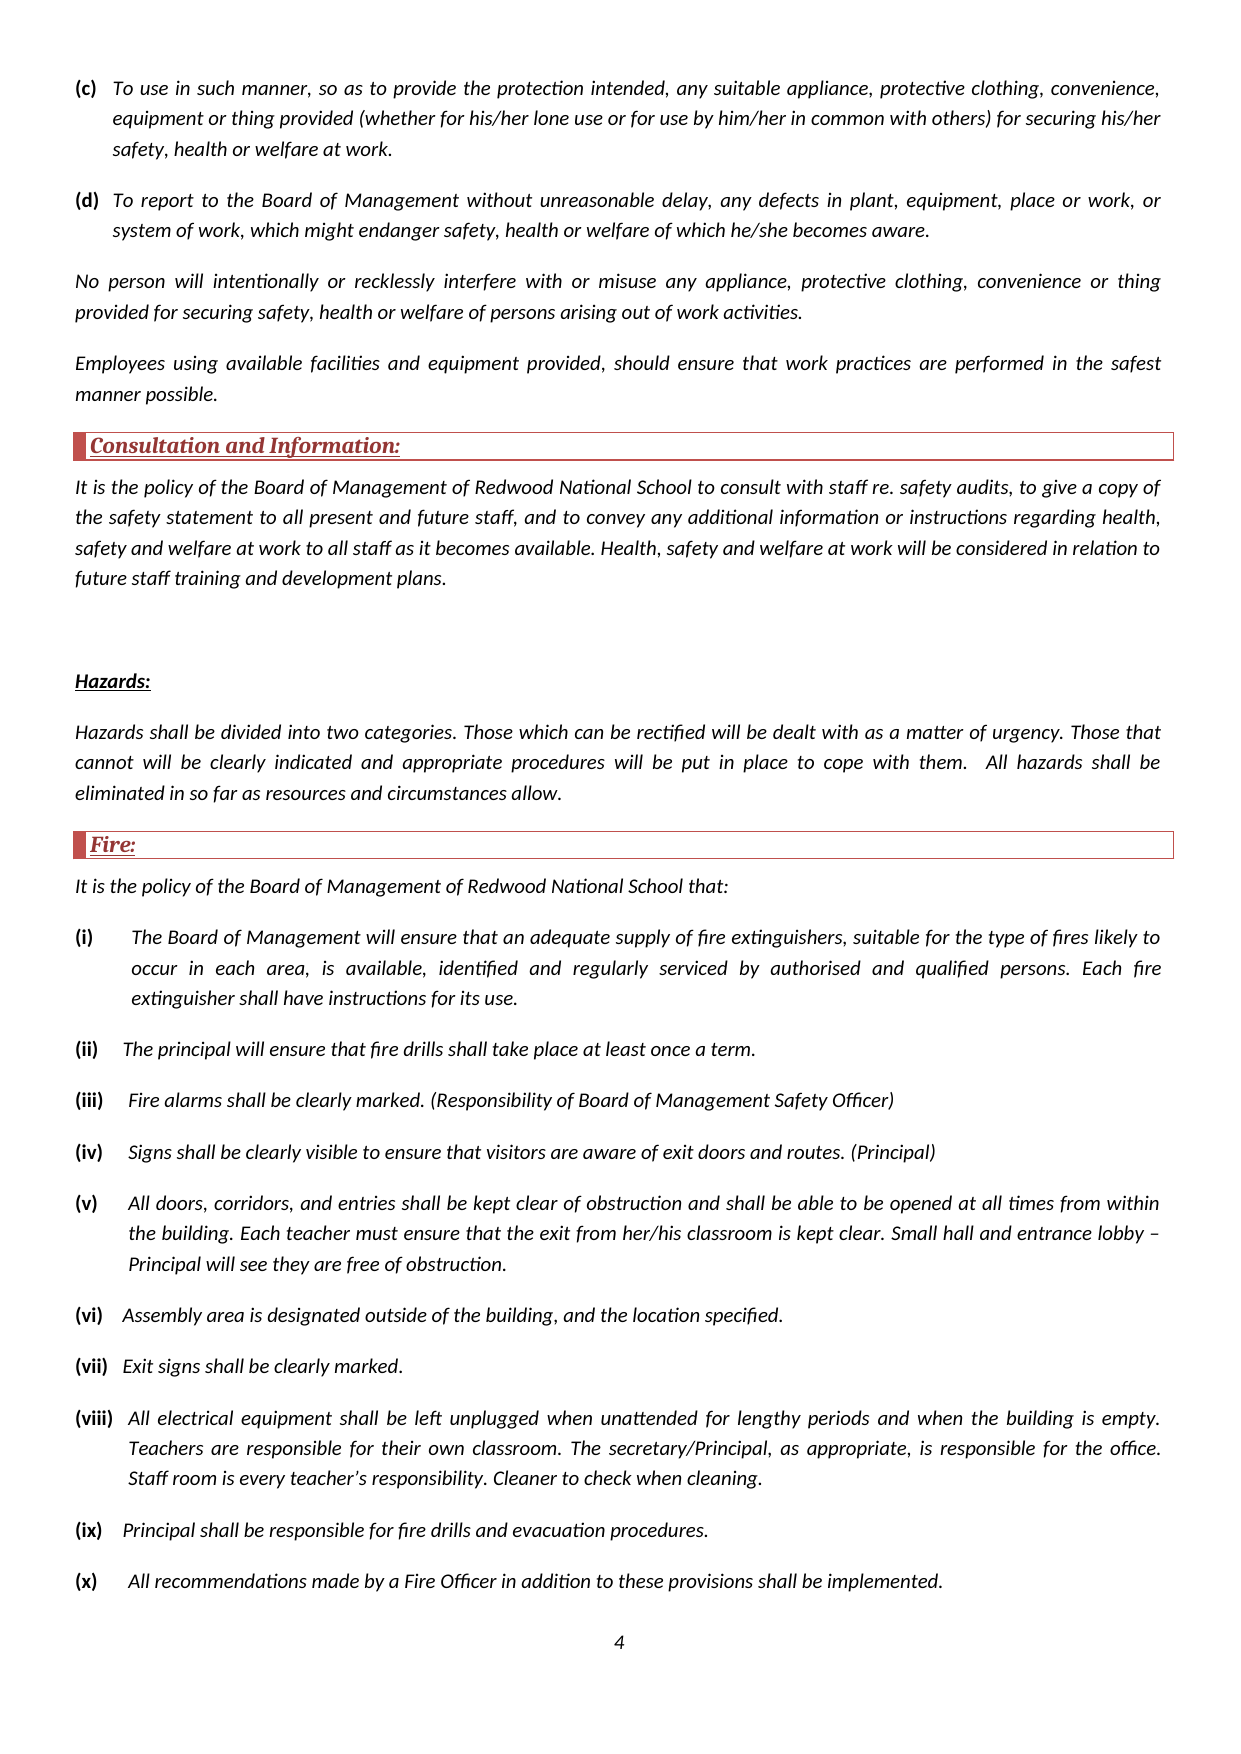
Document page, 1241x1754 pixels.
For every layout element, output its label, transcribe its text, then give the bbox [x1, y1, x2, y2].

text It is the policy of the Board of Management of Redwood National School that: [75, 873, 1165, 898]
text Hazards: [75, 668, 1165, 693]
subtitle Consultation and Information: [86, 433, 1173, 459]
list Exit signs shall be clearly marked. [75, 1353, 1165, 1379]
subtitle Fire: [86, 832, 1173, 858]
list To report to the Board of Management without unreasonable delay, any defects in plant, equipment, place or work, or system of work, which might endanger safety, health or welfare of which he/she becomes aware. [75, 187, 1165, 243]
list Signs shall be clearly visible to ensure that visitors are aware of exit doors and routes. (Principal) [75, 1139, 1165, 1164]
list All electrical equipment shall be left unplugged when unattended for lengthy periods and when the building is empty. Teachers are responsible for their own classroom. The secretary/Principal, as appropriate, is responsible for the office. Staff room is every teacher’s responsibility. Cleaner to check when cleaning. [75, 1405, 1165, 1491]
list All recommendations made by a Fire Officer in addition to these provisions shall be implemented. [75, 1568, 1165, 1593]
list All doors, corridors, and entries shall be kept clear of obstruction and shall be able to be opened at all times from within the building. Each teacher must ensure that the exit from her/his classroom is kept clear. Small hall and entrance lobby – Principal will see they are free of obstruction. [75, 1190, 1165, 1276]
list The principal will ensure that fire drills shall take place at least once a term. [75, 1036, 1165, 1062]
list Assembly area is designated outside of the building, and the location specified. [75, 1302, 1165, 1328]
text Employees using available facilities and equipment provided, should ensure that work practices are performed in the safest manner possible. [75, 350, 1165, 406]
list The Board of Management will ensure that an adequate supply of fire extinguishers, suitable for the type of fires likely to occur in each area, is available, identified and regularly serviced by authorised and qualified persons. Each fire extinguisher shall have instructions for its use. [75, 924, 1165, 1011]
list To use in such manner, so as to provide the protection intended, any suitable appliance, protective clothing, convenience, equipment or thing provided (whether for his/her lone use or for use by him/her in common with others) for securing his/her safety, health or welfare at work. [75, 75, 1165, 161]
text Hazards shall be divided into two categories. Those which can be rectified will be dealt with as a matter of urgency. Those that cannot will be clearly indicated and appropriate procedures will be put in place to cope with them. All hazards shall be eliminated in so far as resources and circumstances allow. [75, 719, 1165, 805]
text It is the policy of the Board of Management of Redwood National School to consult with staff re. safety audits, to give a copy of the safety statement to all present and future staff, and to convey any additional information or instructions regarding health, safety and welfare at work to all staff as it becomes available. Health, safety and welfare at work will be considered in relation to future staff training and development plans. [75, 474, 1165, 591]
text No person will intentionally or recklessly interfere with or misuse any appliance, protective clothing, convenience or thing provided for securing safety, health or welfare of persons arising out of work activities. [75, 269, 1165, 324]
list Fire alarms shall be clearly marked. (Responsibility of Board of Management Safety Officer) [75, 1088, 1165, 1113]
list Principal shall be responsible for fire drills and evacuation procedures. [75, 1517, 1165, 1542]
